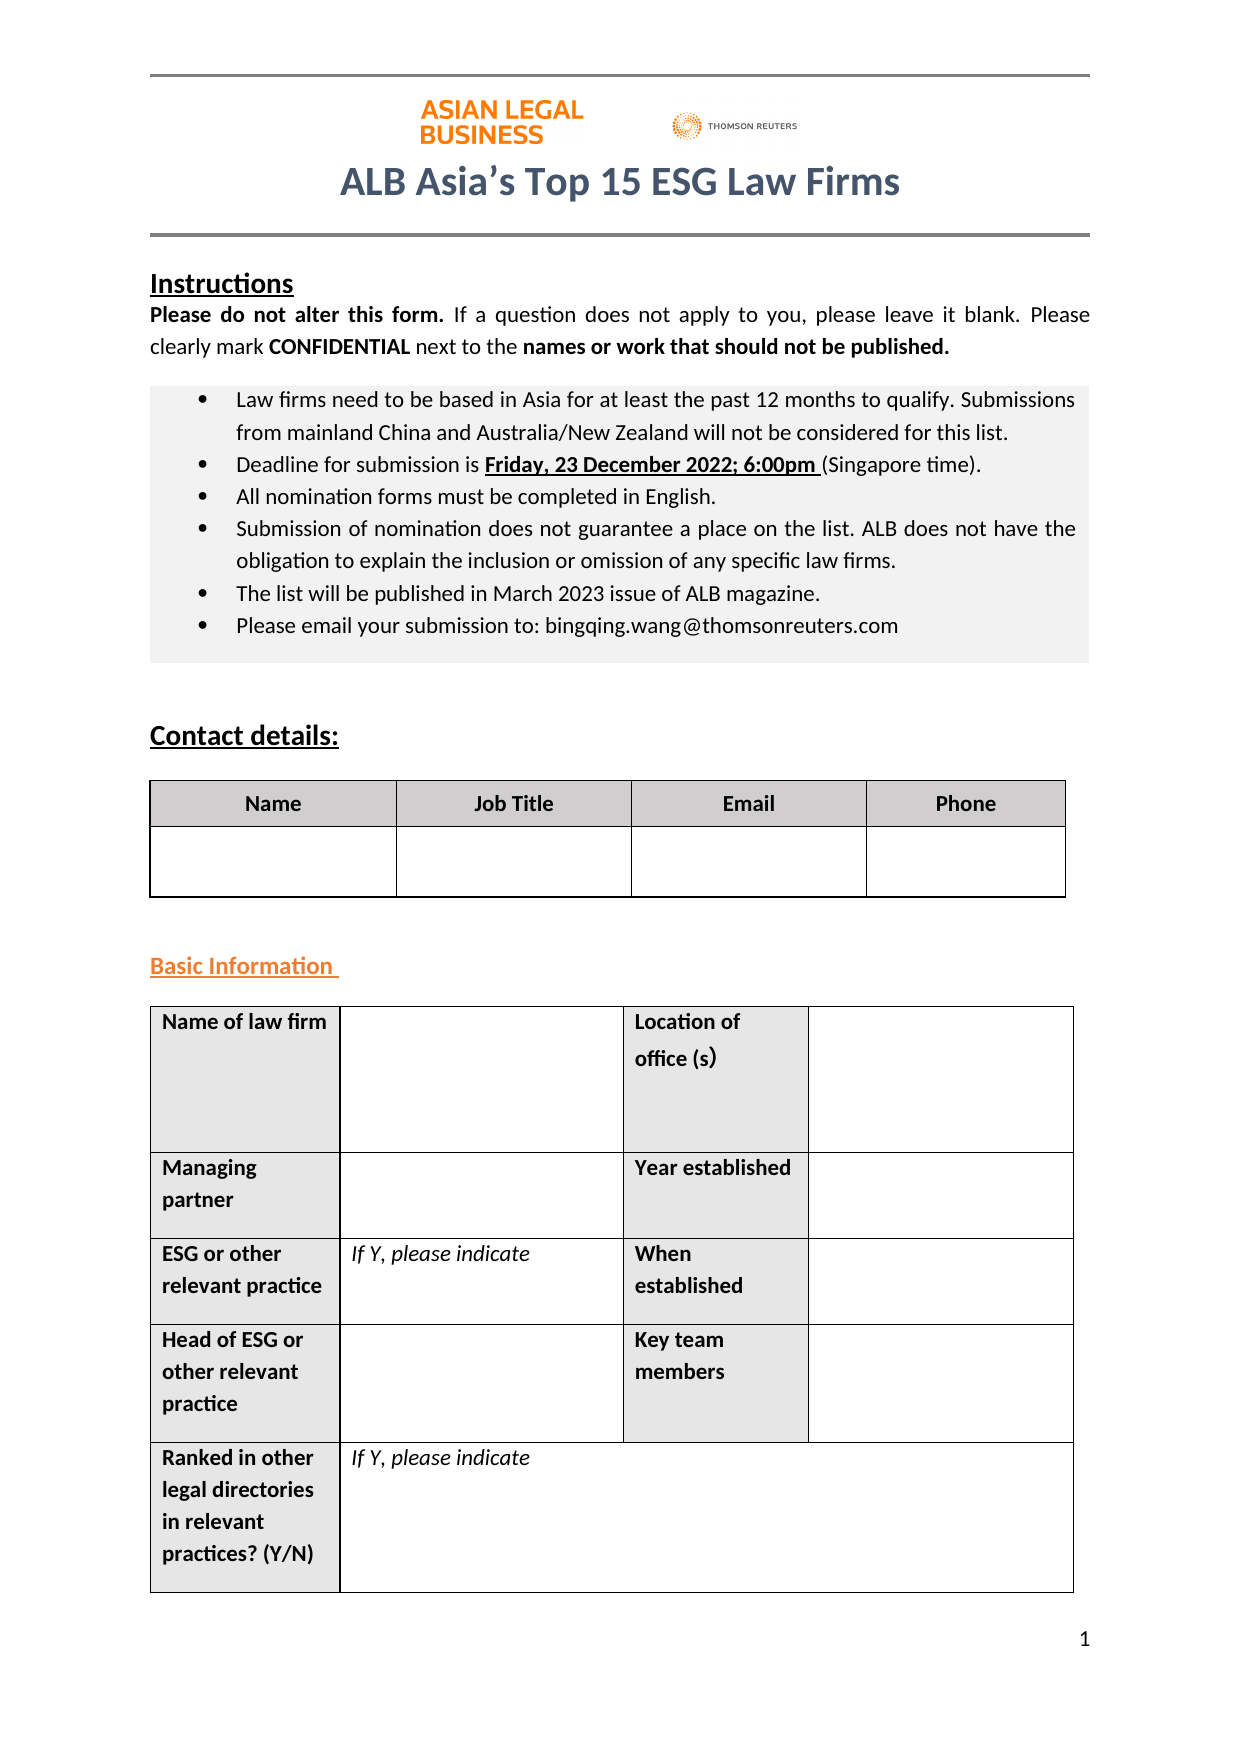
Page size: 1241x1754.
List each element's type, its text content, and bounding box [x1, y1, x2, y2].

table_cell If Y, please indicate [341, 1443, 1073, 1592]
table_cell [397, 827, 631, 896]
table_cell ESG or other relevant practice [151, 1239, 339, 1324]
table_cell Year established [624, 1153, 808, 1238]
table_header Law firms need to be based in Asia for at least the past 12 months to qualify. Submissions from mainland China and Australia/New Zealand will not be considered for this list. Deadline for submission is Friday, 23 December 2022; 6:00pm (Singapore time). All nomination forms must be completed in English. Submission of nomination does not guarantee a place on the list. ALB does not have the obligation to explain the inclusion or omission of any specific law firms. The list will be published in March 2023 issue of ALB magazine. Please email your submission to: bingqing.wang@thomsonreuters.com [150, 386, 1089, 663]
text Instructions [150, 265, 1090, 300]
picture [421, 100, 584, 144]
table_header Name [151, 781, 396, 826]
table_cell [341, 1325, 623, 1442]
table_header Job Title [397, 781, 631, 826]
table_cell [151, 827, 396, 896]
table_cell [632, 827, 866, 896]
table_cell Key team members [624, 1325, 808, 1442]
table_header Phone [867, 781, 1065, 826]
table_header Email [632, 781, 866, 826]
table_cell [809, 1239, 1073, 1324]
text Basic Information [150, 950, 1090, 981]
table_cell Ranked in other legal directories in relevant practices? (Y/N) [151, 1443, 339, 1592]
table_cell If Y, please indicate [341, 1239, 623, 1324]
table_cell [809, 1325, 1073, 1442]
table_cell When established [624, 1239, 808, 1324]
table_header Name of law firm [151, 1007, 339, 1152]
table_cell [341, 1153, 623, 1238]
text Please do not alter this form. If a question does not apply to you, please leave it blank. Please clearly mark CONFIDENTIAL next to the names or work that should not be published. [150, 300, 1090, 361]
picture [660, 87, 809, 165]
table_cell Managing partner [151, 1153, 339, 1238]
table_cell [867, 827, 1065, 896]
table_header [341, 1007, 623, 1152]
table_header Location of office (s） [624, 1007, 808, 1152]
table_cell [809, 1153, 1073, 1238]
text Contact details: [150, 717, 1090, 752]
table_cell Head of ESG or other relevant practice [151, 1325, 339, 1442]
table_header [809, 1007, 1073, 1152]
